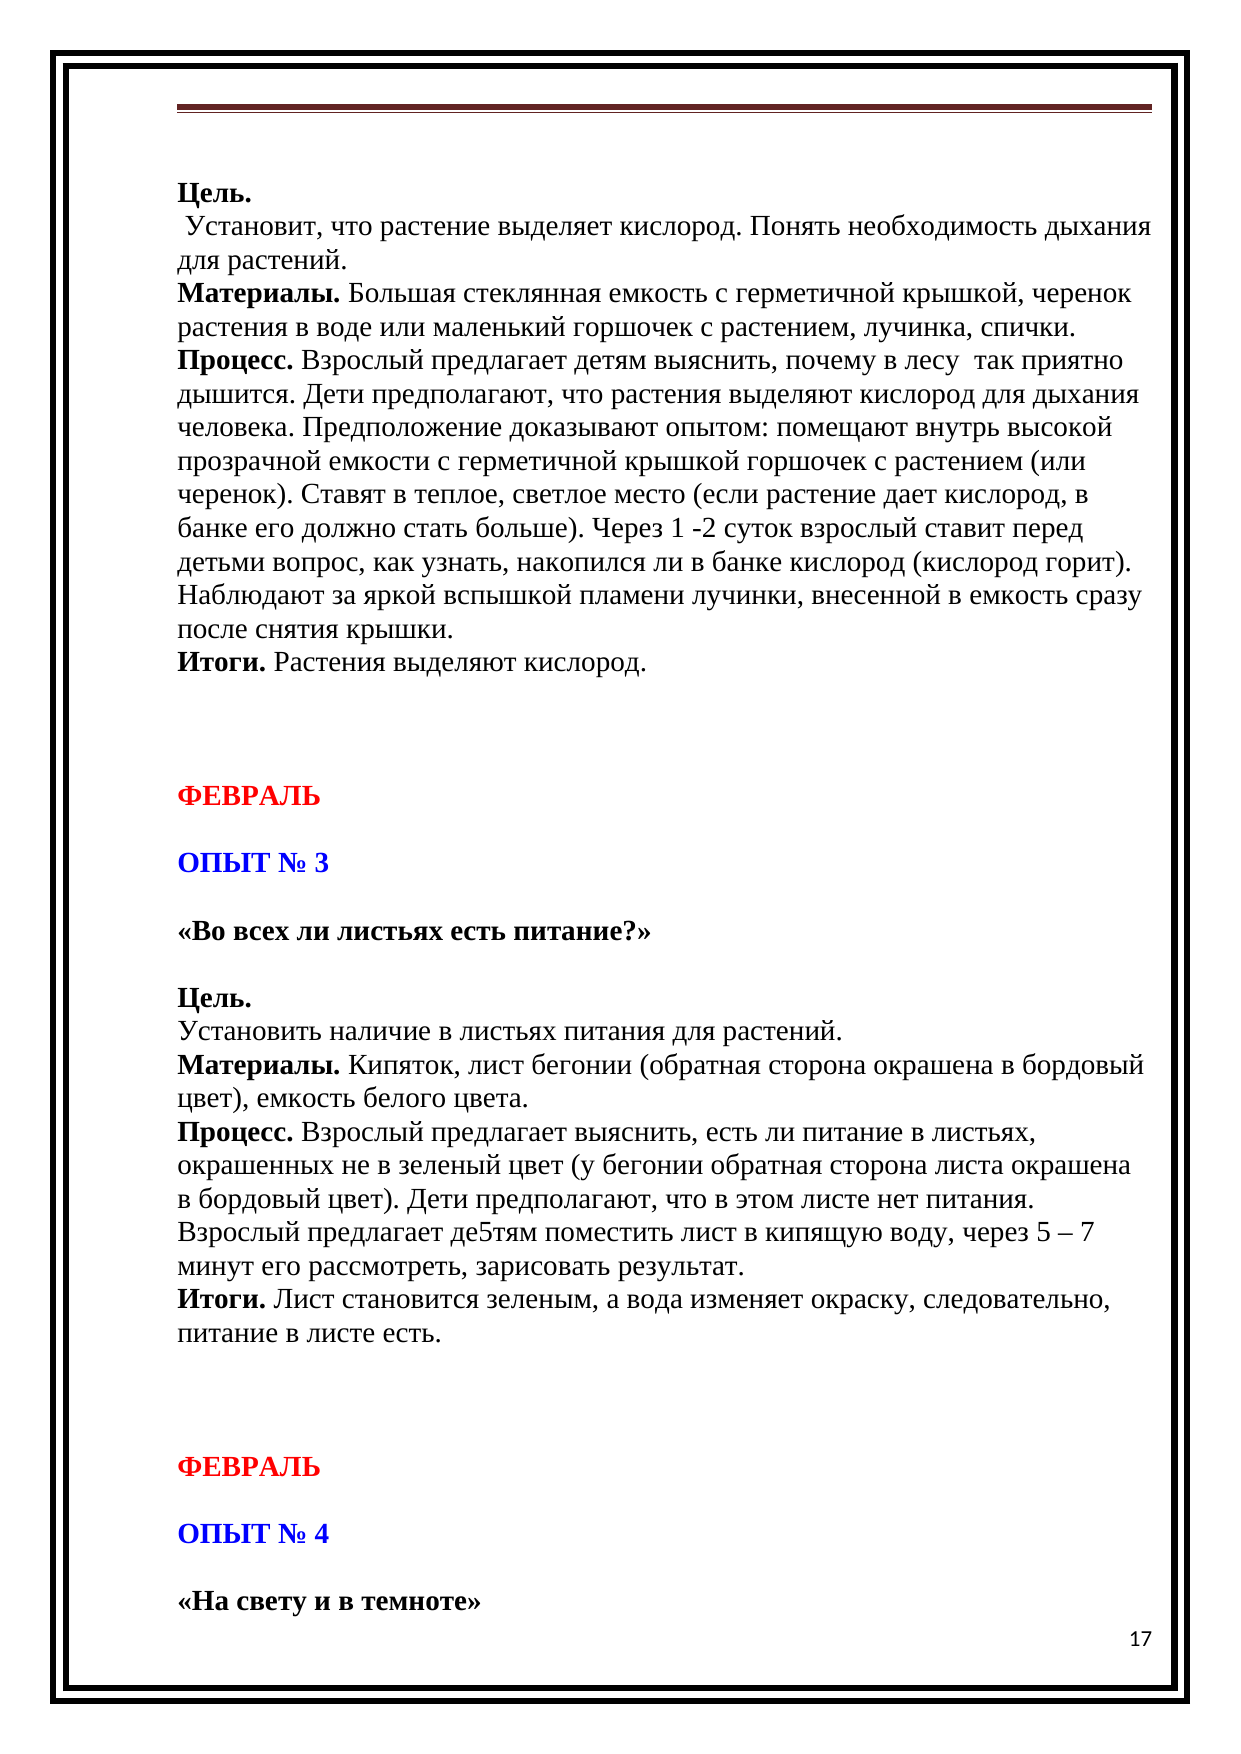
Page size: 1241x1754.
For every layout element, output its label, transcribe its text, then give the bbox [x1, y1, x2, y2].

text Процесс. Взрослый предлагает детям выяснить, почему в лесу так приятно дышится. Дети предполагают, что растения выделяют кислород для дыхания человека. Предположение доказывают опытом: помещают внутрь высокой прозрачной емкости с герметичной крышкой горшочек с растением (или черенок). Ставят в теплое, светлое место (если растение дает кислород, в банке его должно стать больше). Через 1 -2 суток взрослый ставит перед детьми вопрос, как узнать, накопился ли в банке кислород (кислород горит). Наблюдают за яркой вспышкой пламени лучинки, внесенной в емкость сразу после снятия крышки. [177, 342, 1152, 644]
text ОПЫТ № 3 [177, 846, 1152, 879]
text Процесс. Взрослый предлагает выяснить, есть ли питание в листьях, окрашенных не в зеленый цвет (у бегонии обратная сторона листа окрашена в бордовый цвет). Дети предполагают, что в этом листе нет питания. Взрослый предлагает де5тям поместить лист в кипящую воду, через 5 – 7 минут его рассмотреть, зарисовать результат. [177, 1114, 1152, 1282]
text «На свету и в темноте» [177, 1583, 1152, 1617]
text ФЕВРАЛЬ [177, 1449, 1152, 1483]
text «Во всех ли листьях есть питание?» [177, 913, 1152, 946]
text Итоги. Растения выделяют кислород. [177, 644, 1152, 678]
text Итоги. Лист становится зеленым, а вода изменяет окраску, следовательно, питание в листе есть. [177, 1282, 1152, 1349]
text Установить наличие в листьях питания для растений. [177, 1013, 1152, 1047]
text Цель. [177, 175, 1152, 208]
text ФЕВРАЛЬ [177, 778, 1152, 812]
text Цель. [177, 980, 1152, 1013]
text ОПЫТ № 4 [177, 1516, 1152, 1550]
text Материалы. Кипяток, лист бегонии (обратная сторона окрашена в бордовый цвет), емкость белого цвета. [177, 1047, 1152, 1114]
text Установит, что растение выделяет кислород. Понять необходимость дыхания для растений. [177, 208, 1152, 275]
text Материалы. Большая стеклянная емкость с герметичной крышкой, черенок растения в воде или маленький горшочек с растением, лучинка, спички. [177, 275, 1152, 342]
